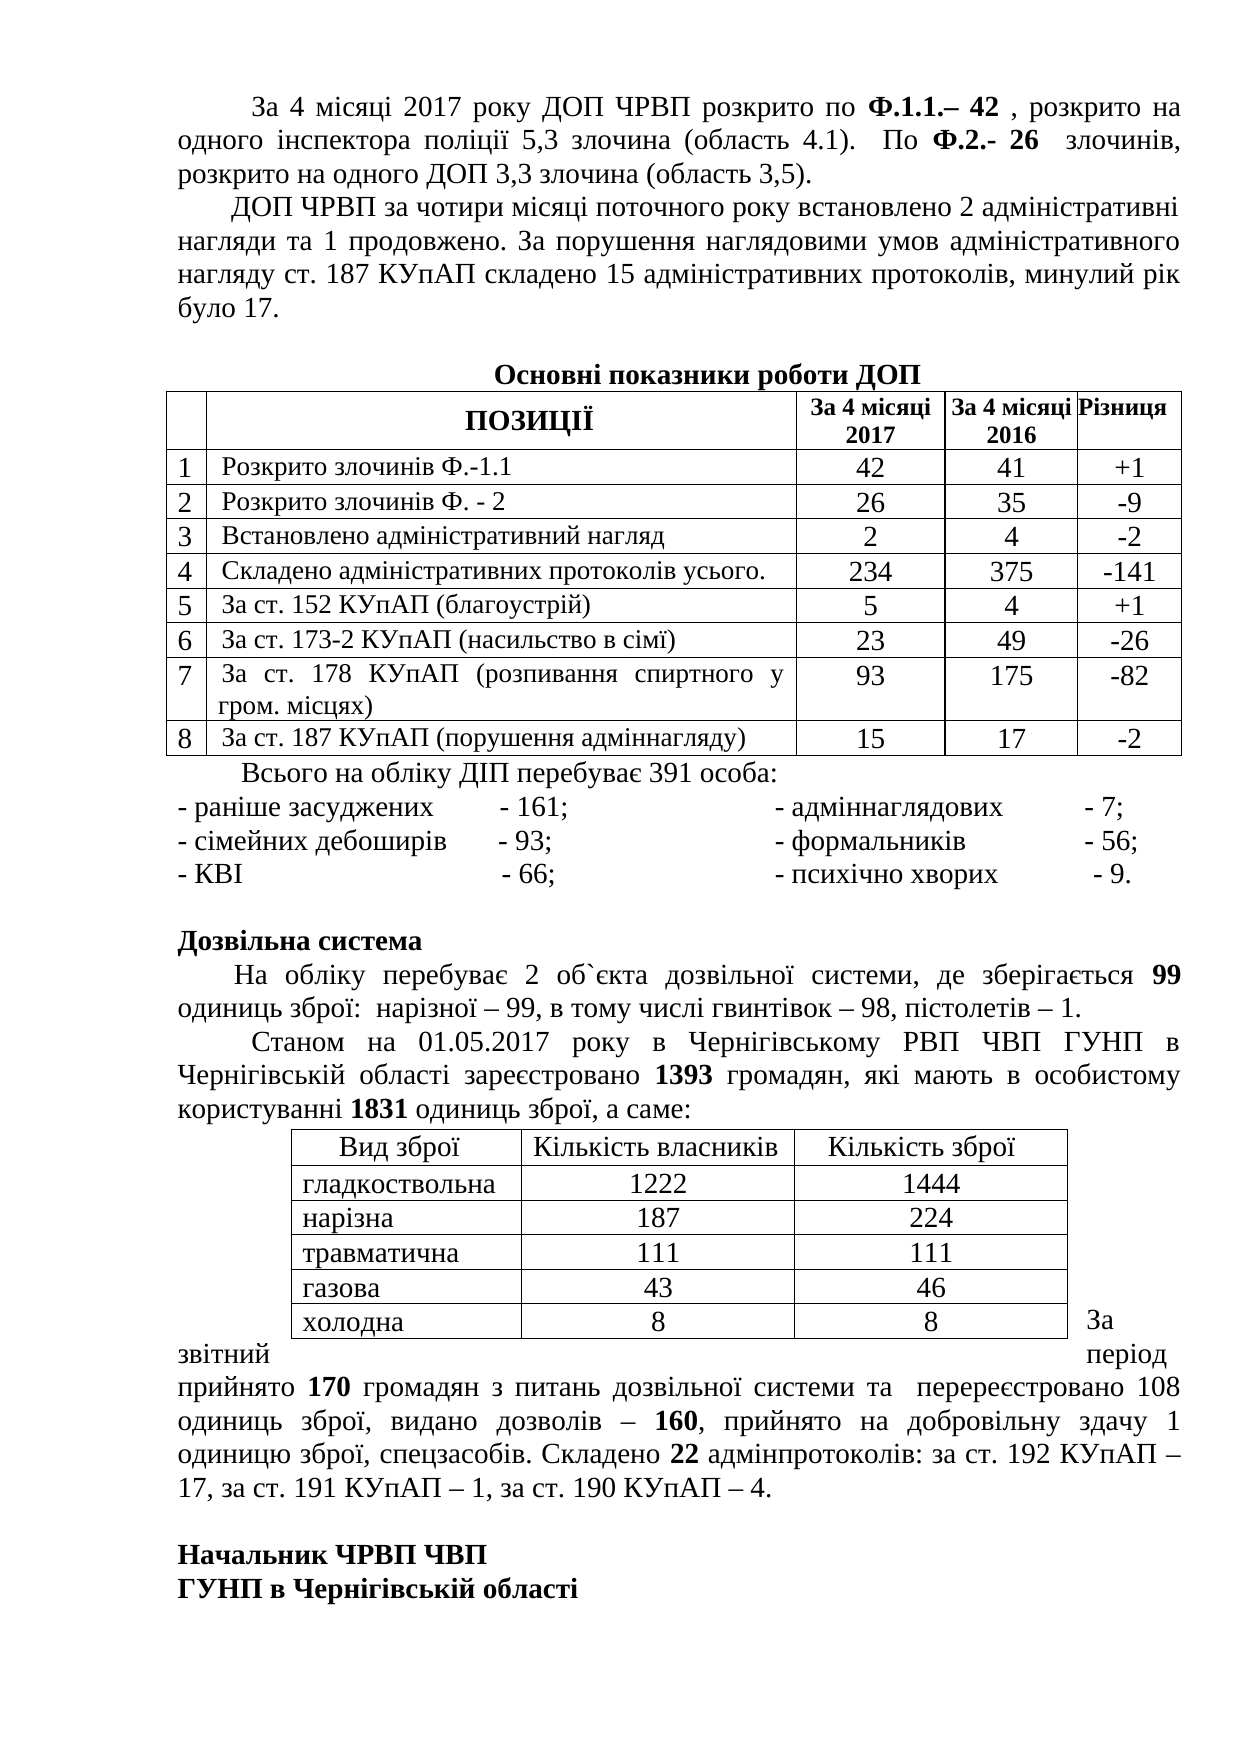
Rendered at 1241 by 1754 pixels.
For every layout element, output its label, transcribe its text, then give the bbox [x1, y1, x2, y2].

table_cell 5 [797, 589, 944, 622]
table_cell 26 [797, 485, 944, 518]
table_header Різниця [1078, 392, 1181, 449]
table_cell +1 [1078, 450, 1181, 484]
table_cell 46 [795, 1270, 1067, 1303]
table_cell 1222 [522, 1166, 794, 1199]
table_cell 8 [522, 1304, 794, 1338]
table_cell 1 [167, 450, 206, 484]
table_cell Розкрито злочинів Ф. - 2 [207, 485, 796, 518]
table_cell 15 [797, 721, 944, 754]
table_cell -141 [1078, 554, 1181, 587]
table_cell гладкоствольна [292, 1166, 521, 1199]
table_cell 6 [167, 623, 206, 657]
text Начальник ЧРВП ЧВП [177, 1537, 1181, 1571]
table_cell 175 [946, 658, 1077, 720]
table_cell 4 [946, 589, 1077, 622]
table_header За 4 місяці 2016 [946, 392, 1077, 449]
table_header Кількість зброї [795, 1130, 1067, 1165]
table_cell 4 [167, 554, 206, 587]
text Дозвільна система [177, 923, 1181, 957]
table_cell травматична [292, 1235, 521, 1269]
text - раніше засуджених - 161; - адміннаглядових - 7; [177, 789, 1181, 823]
table_cell -9 [1078, 485, 1181, 518]
table_cell 7 [167, 658, 206, 720]
table_cell 2 [167, 485, 206, 518]
text За 4 місяці 2017 року ДОП ЧРВП розкрито по Ф.1.1.– 42 , розкрито на одного інспектора поліції 5,3 злочина (область 4.1). По Ф.2.- 26 злочинів, розкрито на одного ДОП 3,3 злочина (область 3,5). [177, 89, 1181, 189]
table_cell +1 [1078, 589, 1181, 622]
table_cell За ст. 187 КУпАП (порушення адміннагляду) [207, 721, 796, 754]
table_cell Складено адміністративних протоколів усього. [207, 554, 796, 587]
table_cell -26 [1078, 623, 1181, 657]
text Основні показники роботи ДОП [177, 357, 1181, 391]
table_cell газова [292, 1270, 521, 1303]
table_cell 8 [167, 721, 206, 754]
text Всього на обліку ДІП перебуває 391 особа: [177, 756, 1181, 789]
table_header Кількість власників [522, 1130, 794, 1165]
table_cell 5 [167, 589, 206, 622]
table_header ПОЗИЦІЇ [207, 392, 796, 449]
table_cell 187 [522, 1201, 794, 1234]
table_cell -2 [1078, 519, 1181, 553]
table_header За 4 місяці 2017 [797, 392, 944, 449]
table_cell 2 [797, 519, 944, 553]
table_cell Встановлено адміністративний нагляд [207, 519, 796, 553]
text За звітний період прийнято 170 громадян з питань дозвільної системи та перереєстровано 108 одиниць зброї, видано дозволів – 160, прийнято на добровільну здачу 1 одиницю зброї, спецзасобів. Складено 22 адмінпротоколів: за ст. 192 КУпАП – 17, за ст. 191 КУпАП – 1, за ст. 190 КУпАП – 4. [177, 1302, 1181, 1504]
table_header [167, 392, 206, 449]
table_cell 49 [946, 623, 1077, 657]
table_cell холодна [292, 1304, 521, 1338]
table_cell -82 [1078, 658, 1181, 720]
table_cell 17 [946, 721, 1077, 754]
table_cell 111 [522, 1235, 794, 1269]
table_cell 224 [795, 1201, 1067, 1234]
text ГУНП в Чернігівській області [177, 1571, 1181, 1604]
table_cell 111 [795, 1235, 1067, 1269]
table_cell 43 [522, 1270, 794, 1303]
table_cell За ст. 152 КУпАП (благоустрій) [207, 589, 796, 622]
table_cell 41 [946, 450, 1077, 484]
table_header Вид зброї [292, 1130, 521, 1165]
table_cell 42 [797, 450, 944, 484]
table_cell 3 [167, 519, 206, 553]
table_cell нарізна [292, 1201, 521, 1234]
table_cell За ст. 173-2 КУпАП (насильство в сімї) [207, 623, 796, 657]
table_cell -2 [1078, 721, 1181, 754]
table_cell 4 [946, 519, 1077, 553]
table_cell Розкрито злочинів Ф.-1.1 [207, 450, 796, 484]
table_cell 375 [946, 554, 1077, 587]
table_cell 23 [797, 623, 944, 657]
table_cell 93 [797, 658, 944, 720]
table_cell 234 [797, 554, 944, 587]
text ДОП ЧРВП за чотири місяці поточного року встановлено 2 адміністративні нагляди та 1 продовжено. За порушення наглядовими умов адміністративного нагляду ст. 187 КУпАП складено 15 адміністративних протоколів, минулий рік було 17. [177, 189, 1181, 323]
table_cell 35 [946, 485, 1077, 518]
table_cell 8 [795, 1304, 1067, 1338]
text На обліку перебуває 2 об`єкта дозвільної системи, де зберігається 99 одиниць зброї: нарізної – 99, в тому числі гвинтівок – 98, пістолетів – 1. [177, 957, 1181, 1024]
text - сімейних дебоширів - 93; - формальників - 56; - КВІ - 66; - психічно хворих - 9. [177, 823, 1181, 890]
text Станом на 01.05.2017 року в Чернігівському РВП ЧВП ГУНП в Чернігівській області зареєстровано 1393 громадян, які мають в особистому користуванні 1831 одиниць зброї, а саме: [177, 1024, 1181, 1124]
table_cell 1444 [795, 1166, 1067, 1199]
table_cell За ст. 178 КУпАП (розпивання спиртного у гром. місцях) [207, 658, 796, 720]
